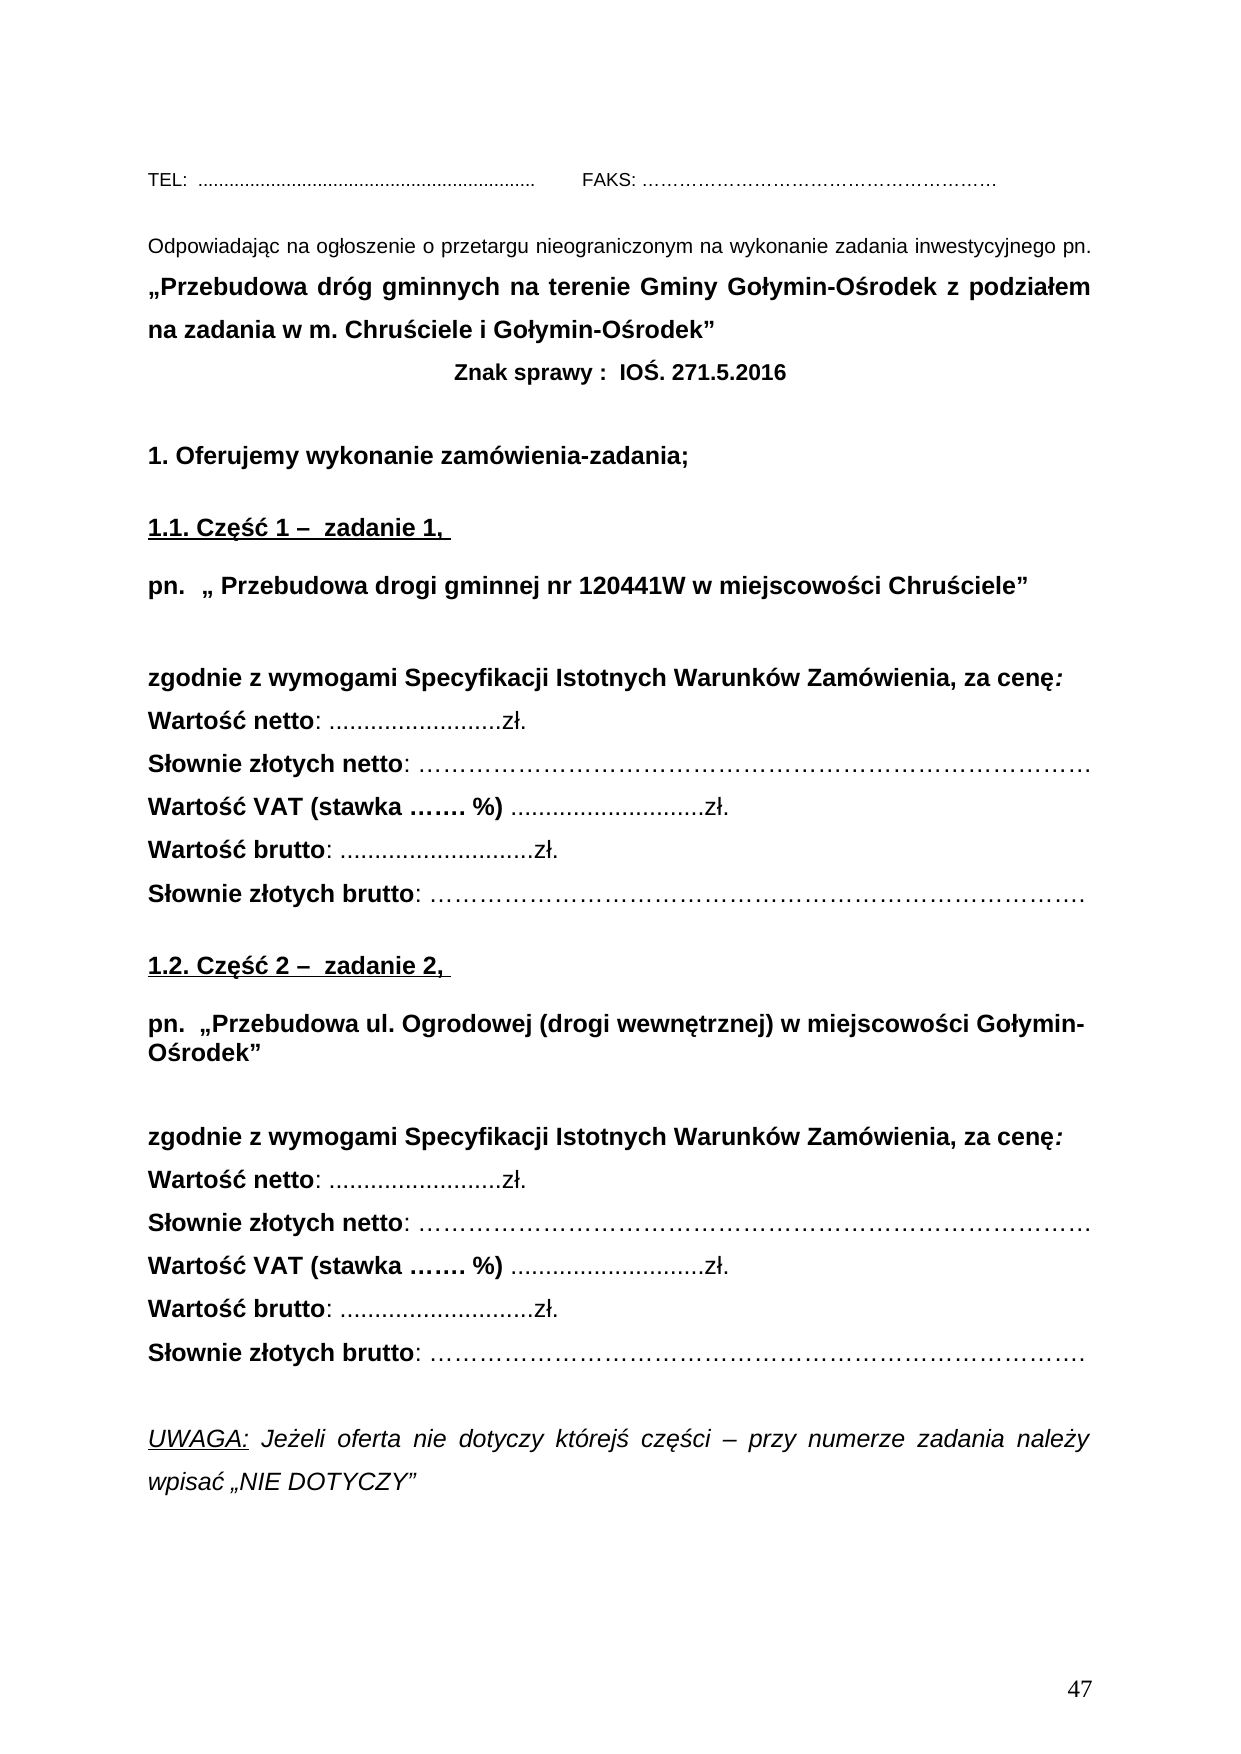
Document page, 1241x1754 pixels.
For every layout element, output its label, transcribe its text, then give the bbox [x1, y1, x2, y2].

text zgodnie z wymogami Specyfikacji Istotnych Warunków Zamówienia, za cenę: [148, 1122, 1092, 1151]
text Wartość netto: .........................zł. [148, 706, 1092, 735]
text 1. Oferujemy wykonanie zamówienia-zadania; [148, 441, 1092, 470]
text 1.2. Część 2 – zadanie 2, [148, 951, 1199, 979]
text Wartość VAT (stawka ……. %) ............................zł. [148, 792, 1092, 821]
text zgodnie z wymogami Specyfikacji Istotnych Warunków Zamówienia, za cenę: [148, 663, 1092, 692]
text pn. „Przebudowa ul. Ogrodowej (drogi wewnętrznej) w miejscowości Gołymin-Ośrodek” [148, 1009, 1199, 1066]
text TEL: ................................................................. FAKS: ………………………………………………… [148, 169, 1092, 191]
title UWAGA: Jeżeli oferta nie dotyczy którejś części – przy numerze zadania należy wpisać „NIE DOTYCZY” [148, 1424, 1092, 1496]
text Słownie złotych brutto: ……………………………………………………………………. [148, 1337, 1092, 1366]
text Słownie złotych netto: ……………………………………………………………………… [148, 749, 1092, 778]
text Słownie złotych netto: ……………………………………………………………………… [148, 1208, 1092, 1237]
text Odpowiadając na ogłoszenie o przetargu nieograniczonym na wykonanie zadania inwestycyjnego pn. „Przebudowa dróg gminnych na terenie Gminy Gołymin-Ośrodek z podziałem na zadania w m. Chruściele i Gołymin-Ośrodek” [148, 234, 1092, 344]
text 1.1. Część 1 – zadanie 1, [148, 513, 1199, 542]
text Wartość VAT (stawka ……. %) ............................zł. [148, 1251, 1092, 1280]
text Wartość netto: .........................zł. [148, 1165, 1092, 1194]
text Wartość brutto: ............................zł. [148, 1294, 1092, 1323]
subtitle Znak sprawy : IOŚ. 271.5.2016 [148, 358, 1092, 385]
text Słownie złotych brutto: ……………………………………………………………………. [148, 878, 1092, 907]
text pn. „ Przebudowa drogi gminnej nr 120441W w miejscowości Chruściele” [148, 571, 1199, 600]
text Wartość brutto: ............................zł. [148, 835, 1092, 864]
